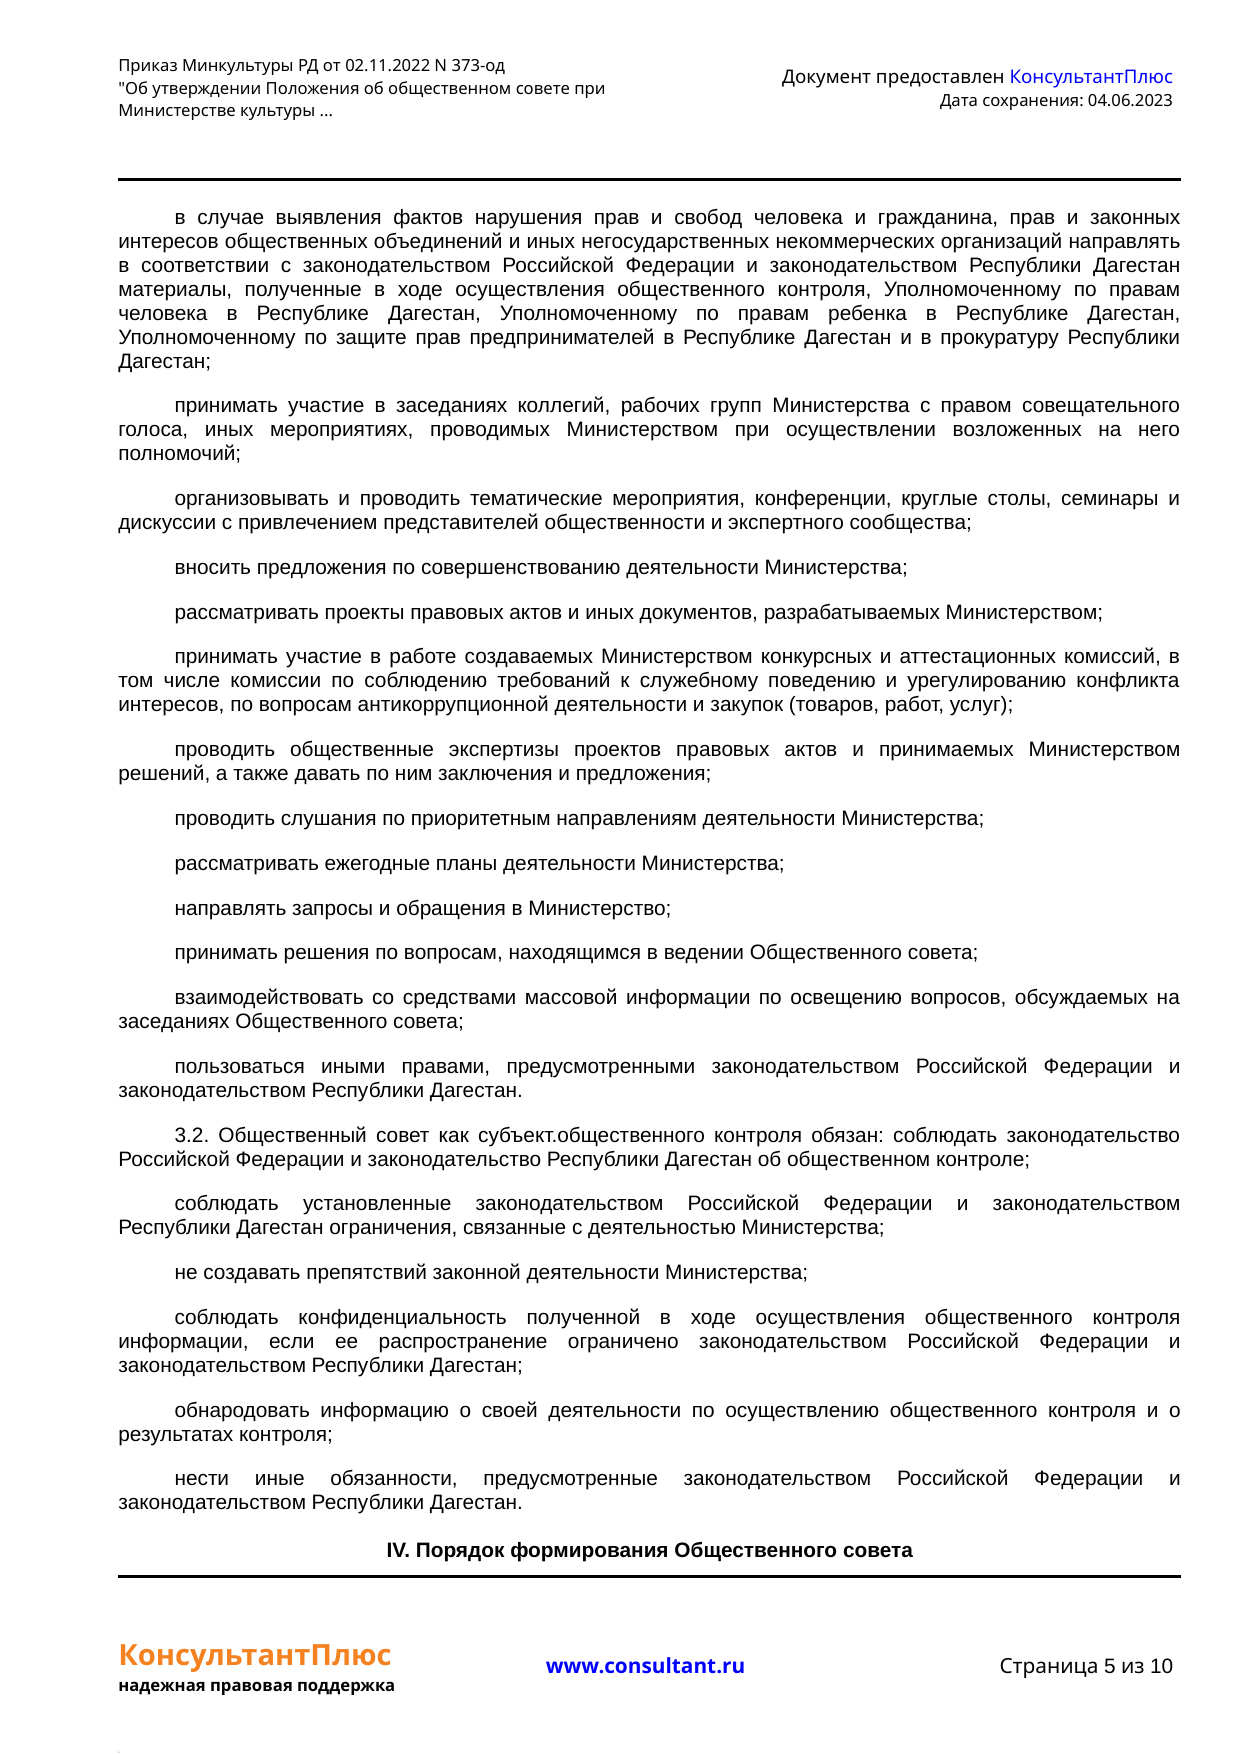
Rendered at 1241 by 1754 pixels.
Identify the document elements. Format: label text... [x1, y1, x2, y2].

title IV. Порядок формирования Общественного совета [118, 1538, 1181, 1562]
text организовывать и проводить тематические мероприятия, конференции, круглые столы, семинары и дискуссии с привлечением представителей общественности и экспертного сообщества; [118, 486, 1181, 534]
text взаимодействовать со средствами массовой информации по освещению вопросов, обсуждаемых на заседаниях Общественного совета; [118, 985, 1181, 1033]
text вносить предложения по совершенствованию деятельности Министерства; [118, 555, 1181, 579]
text пользоваться иными правами, предусмотренными законодательством Российской Федерации и законодательством Республики Дагестан. [118, 1054, 1181, 1102]
text принимать участие в работе создаваемых Министерством конкурсных и аттестационных комиссий, в том числе комиссии по соблюдению требований к служебному поведению и урегулированию конфликта интересов, по вопросам антикоррупционной деятельности и закупок (товаров, работ, услуг); [118, 644, 1181, 716]
text в случае выявления фактов нарушения прав и свобод человека и гражданина, прав и законных интересов общественных объединений и иных негосударственных некоммерческих организаций направлять в соответствии с законодательством Российской Федерации и законодательством Республики Дагестан материалы, полученные в ходе осуществления общественного контроля, Уполномоченному по правам человека в Республике Дагестан, Уполномоченному по правам ребенка в Республике Дагестан, Уполномоченному по защите прав предпринимателей в Республике Дагестан и в прокуратуру Республики Дагестан; [118, 205, 1181, 372]
text рассматривать проекты правовых актов и иных документов, разрабатываемых Министерством; [118, 599, 1181, 623]
text соблюдать конфиденциальность полученной в ходе осуществления общественного контроля информации, если ее распространение ограничено законодательством Российской Федерации и законодательством Республики Дагестан; [118, 1305, 1181, 1377]
text проводить общественные экспертизы проектов правовых актов и принимаемых Министерством решений, а также давать по ним заключения и предложения; [118, 737, 1181, 785]
text не создавать препятствий законной деятельности Министерства; [118, 1260, 1181, 1284]
text принимать участие в заседаниях коллегий, рабочих групп Министерства с правом совещательного голоса, иных мероприятиях, проводимых Министерством при осуществлении возложенных на него полномочий; [118, 393, 1181, 465]
text 3.2. Общественный совет как субъект.общественного контроля обязан: соблюдать законодательство Российской Федерации и законодательство Республики Дагестан об общественном контроле; [118, 1122, 1181, 1170]
text рассматривать ежегодные планы деятельности Министерства; [118, 851, 1181, 874]
text соблюдать установленные законодательством Российской Федерации и законодательством Республики Дагестан ограничения, связанные с деятельностью Министерства; [118, 1191, 1181, 1239]
text принимать решения по вопросам, находящимся в ведении Общественного совета; [118, 940, 1181, 964]
text направлять запросы и обращения в Министерство; [118, 895, 1181, 919]
text проводить слушания по приоритетным направлениям деятельности Министерства; [118, 806, 1181, 830]
text обнародовать информацию о своей деятельности по осуществлению общественного контроля и о результатах контроля; [118, 1397, 1181, 1445]
text нести иные обязанности, предусмотренные законодательством Российской Федерации и законодательством Республики Дагестан. [118, 1466, 1181, 1514]
